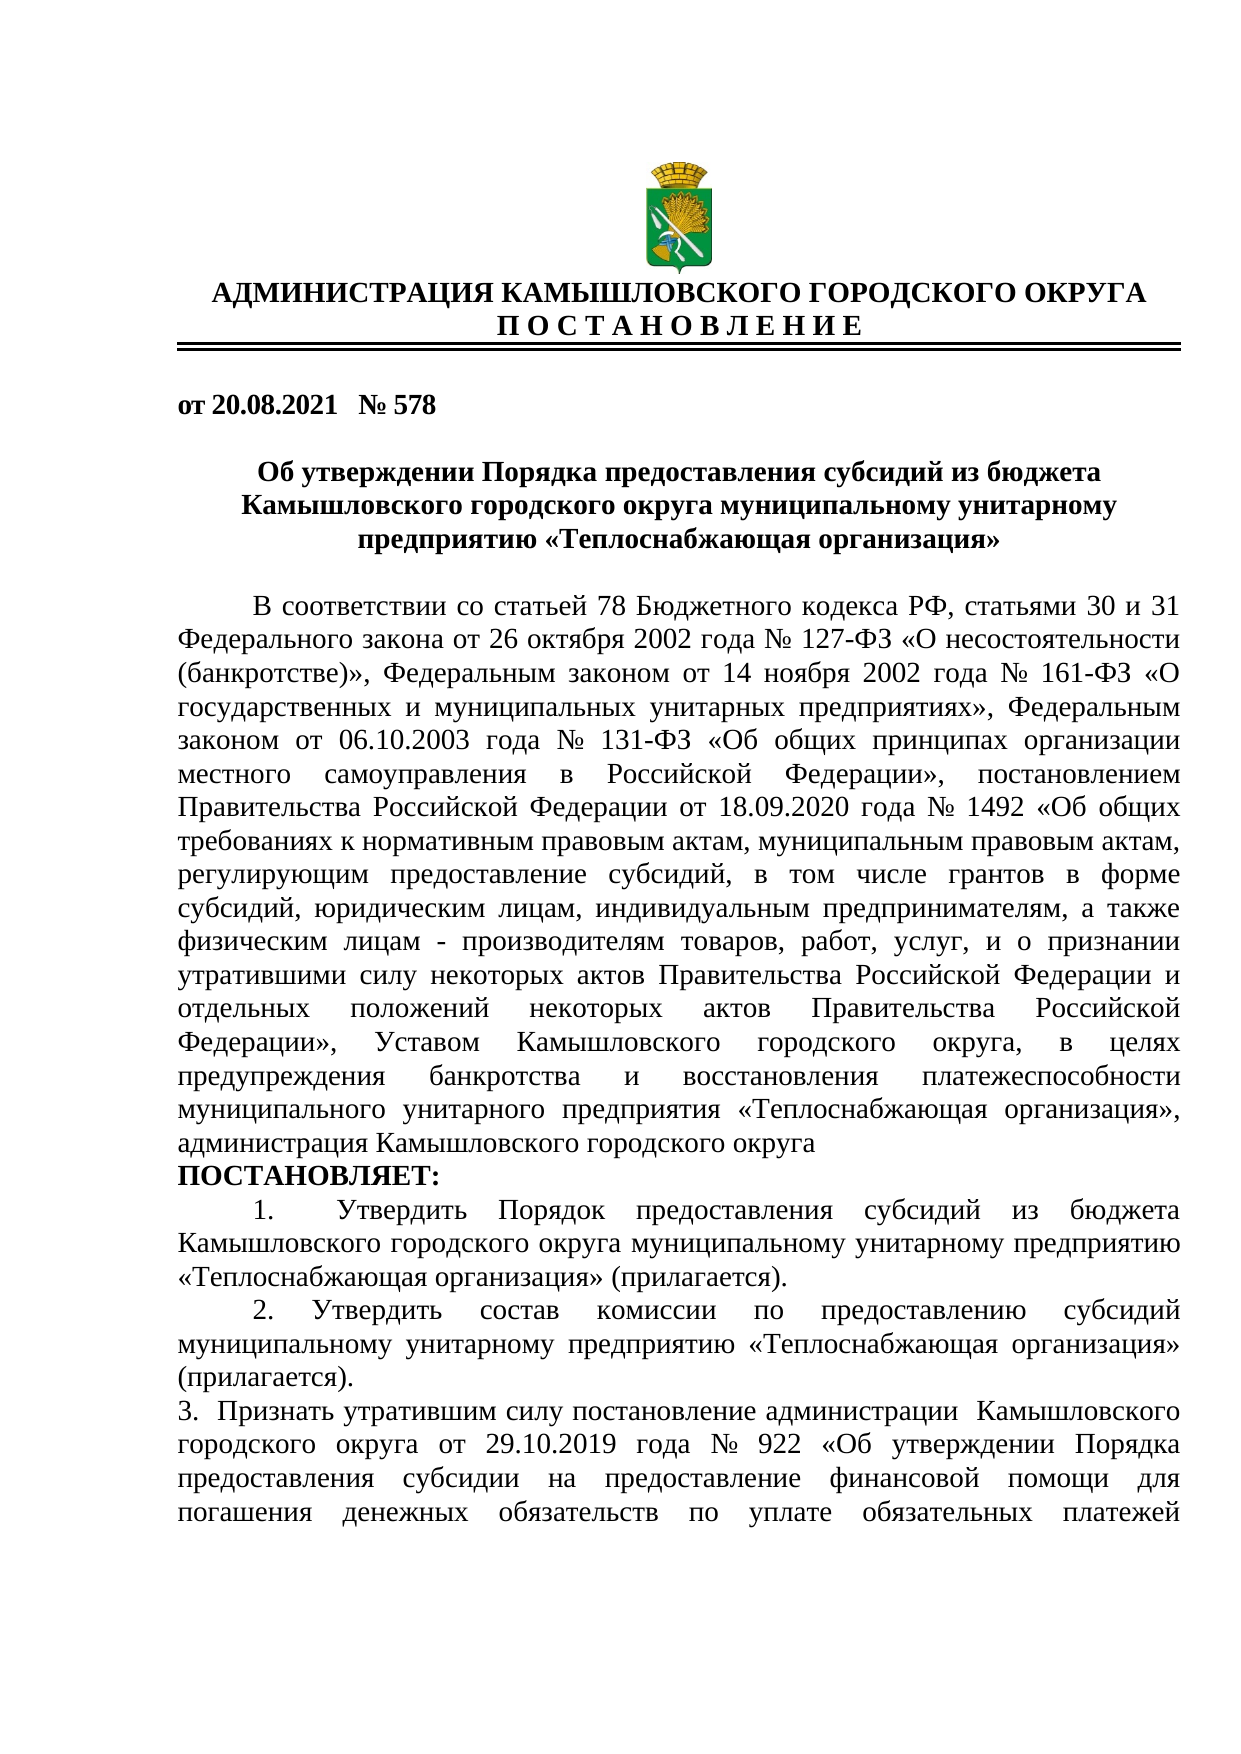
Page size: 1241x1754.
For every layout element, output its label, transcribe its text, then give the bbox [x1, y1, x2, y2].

text 2. Утвердить состав комиссии по предоставлению субсидий муниципальному унитарному предприятию «Теплоснабжающая организация» (прилагается). [177, 1292, 1181, 1393]
text В соответствии со статьей 78 Бюджетного кодекса РФ, статьями 30 и 31 Федерального закона от 26 октября 2002 года № 127-ФЗ «О несостоятельности (банкротстве)», Федеральным законом от 14 ноября 2002 года № 161-ФЗ «О государственных и муниципальных унитарных предприятиях», Федеральным законом от 06.10.2003 года № 131-ФЗ «Об общих принципах организации местного самоуправления в Российской Федерации», постановлением Правительства Российской Федерации от 18.09.2020 года № 1492 «Об общих требованиях к нормативным правовым актам, муниципальным правовым актам, регулирующим предоставление субсидий, в том числе грантов в форме субсидий, юридическим лицам, индивидуальным предпринимателям, а также физическим лицам - производителям товаров, работ, услуг, и о признании утратившими силу некоторых актов Правительства Российской Федерации и отдельных положений некоторых актов Правительства Российской Федерации», Уставом Камышловского городского округа, в целях предупреждения банкротства и восстановления платежеспособности муниципального унитарного предприятия «Теплоснабжающая организация», администрация Камышловского городского округа [177, 588, 1181, 1158]
text ПОСТАНОВЛЯЕТ: [177, 1158, 1181, 1192]
text П О С Т А Н О В Л Е Н И Е [177, 308, 1181, 342]
text от 20.08.2021 № 578 [177, 387, 1181, 420]
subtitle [177, 1393, 1181, 1527]
text Об утверждении Порядка предоставления субсидий из бюджета Камышловского городского округа муниципальному унитарному предприятию «Теплоснабжающая организация» [177, 454, 1181, 554]
text 1. Утвердить Порядок предоставления субсидий из бюджета Камышловского городского округа муниципальному унитарному предприятию «Теплоснабжающая организация» (прилагается). [177, 1192, 1181, 1292]
text АДМИНИСТРАЦИЯ КАМЫШЛОВСКОГО ГОРОДСКОГО ОКРУГА [177, 161, 1181, 308]
picture [646, 162, 712, 274]
